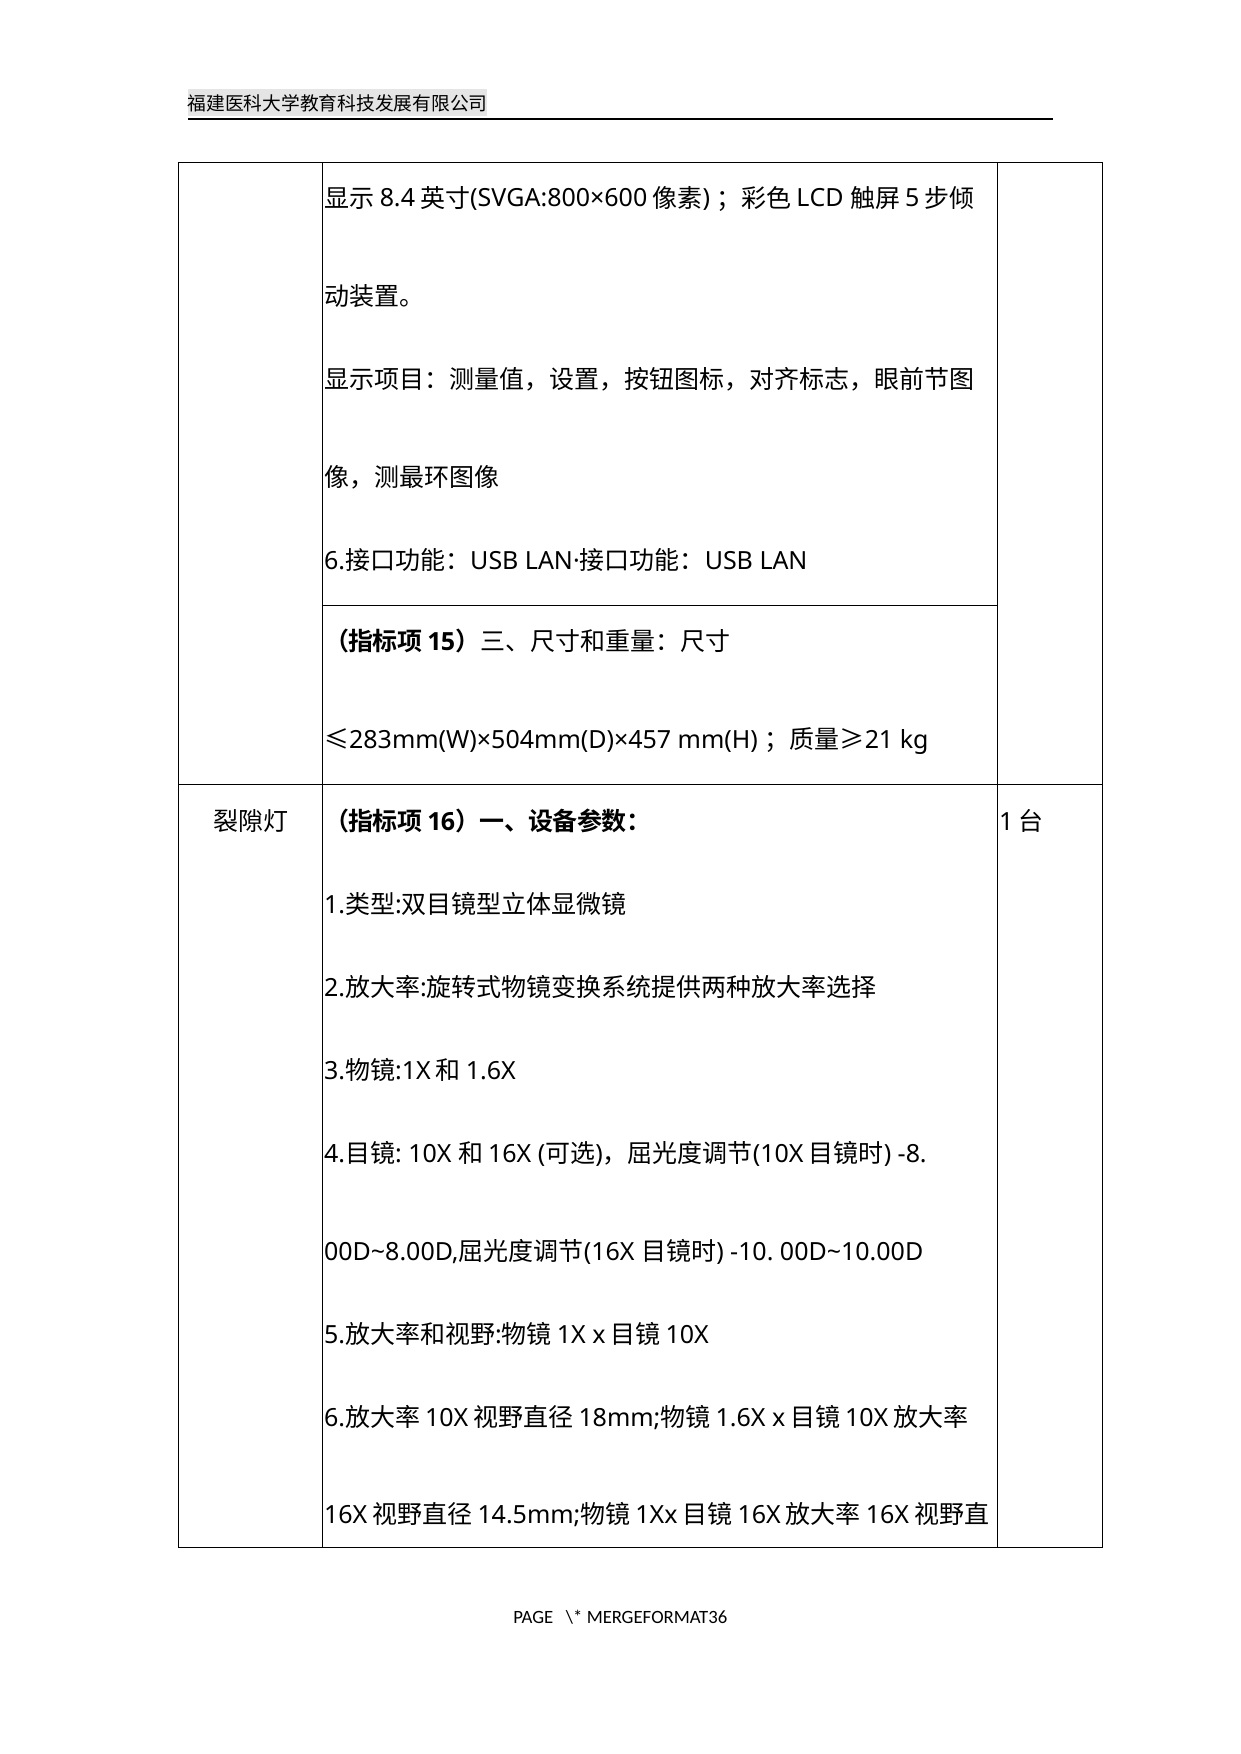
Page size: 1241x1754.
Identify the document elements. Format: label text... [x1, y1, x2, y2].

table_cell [323, 163, 997, 605]
table_cell 1台 [998, 785, 1102, 1547]
table_cell 裂隙灯 [179, 785, 322, 1547]
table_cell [323, 785, 997, 1547]
table_cell （指标项15）三、尺寸和重量：尺寸≤283mm(W)×504mm(D)×457 mm(H) ；质量≥21 kg [323, 606, 997, 784]
